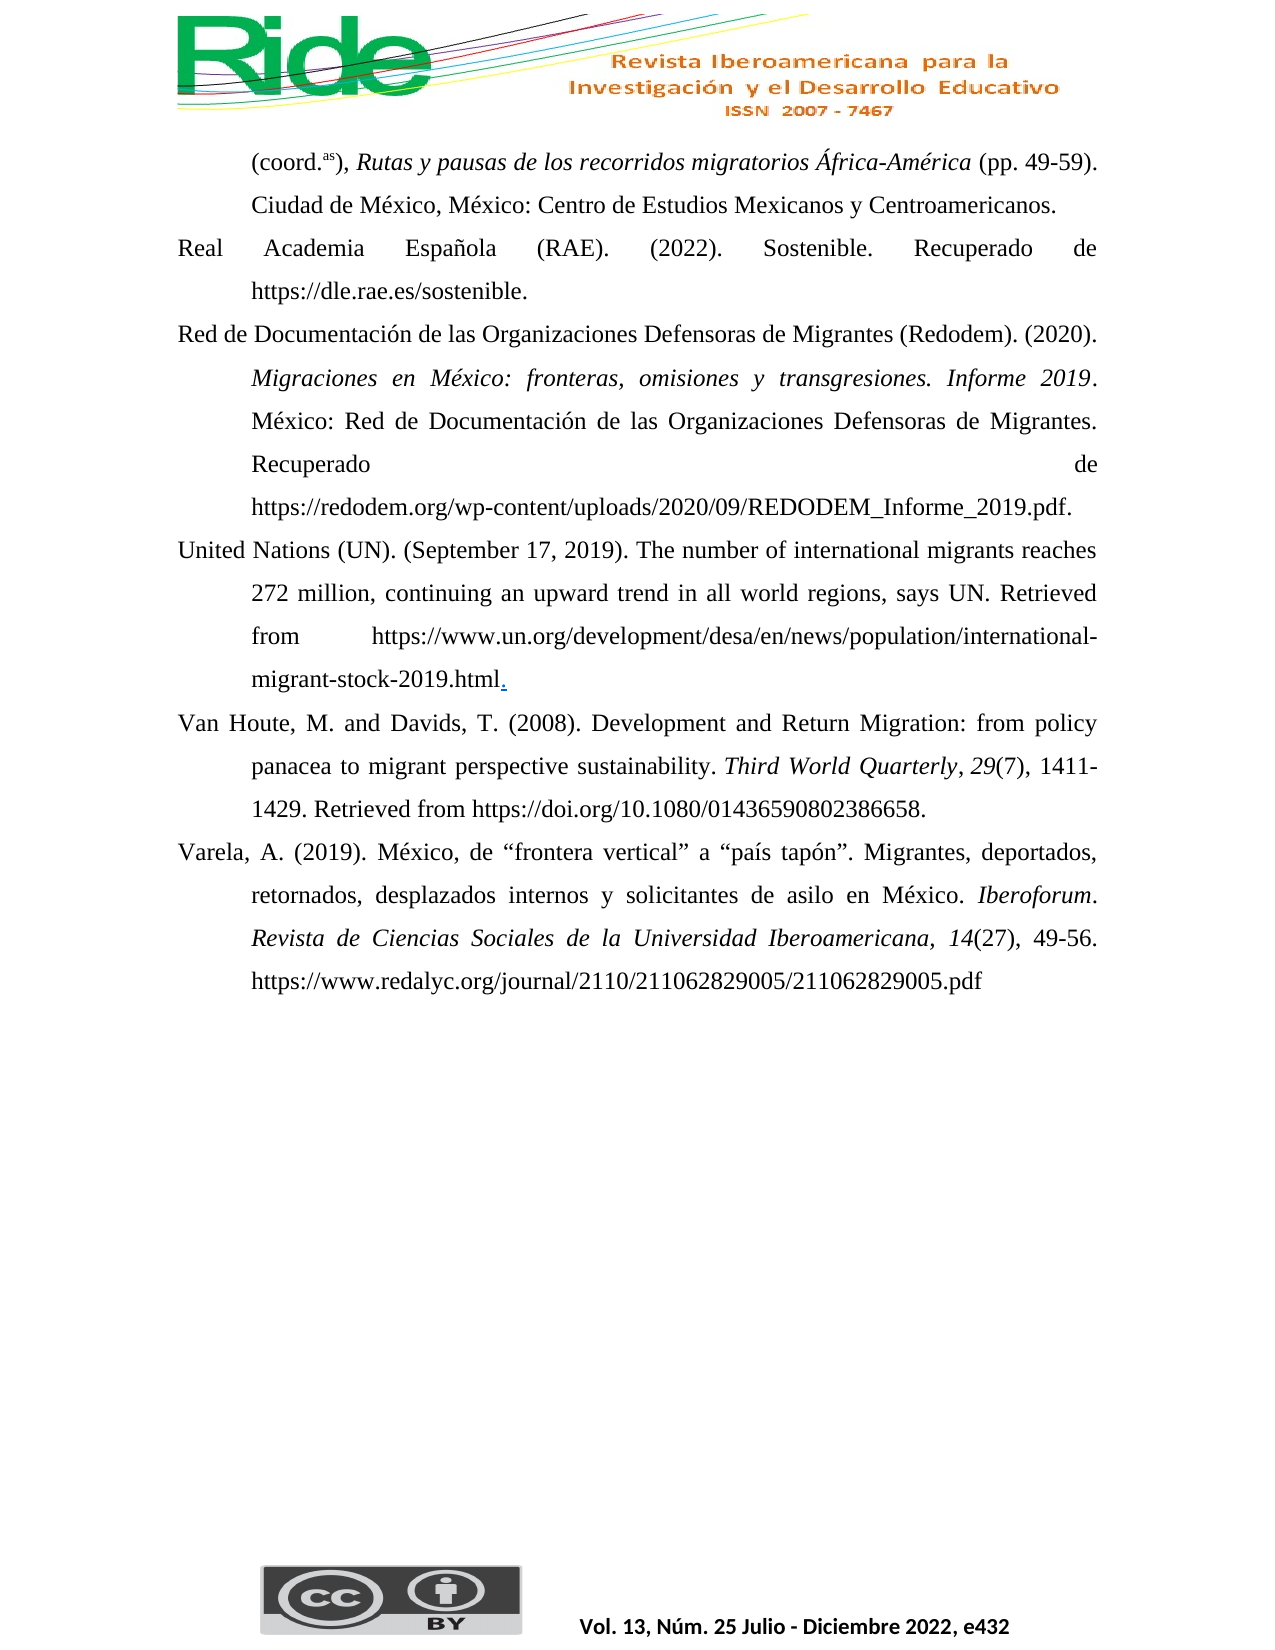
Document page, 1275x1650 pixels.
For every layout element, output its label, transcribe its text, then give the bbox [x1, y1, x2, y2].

text Real Academia Española (RAE). (2022). Sostenible. Recuperado de https://dle.rae.es/sostenible. [177, 233, 1098, 305]
picture [177, 14, 1063, 119]
text Van Houte, M. and Davids, T. (2008). Development and Return Migration: from policy panacea to migrant perspective sustainability. Third World Quarterly, 29(7), 1411-1429. Retrieved from https://doi.org/10.1080/01436590802386658. [177, 736, 1098, 823]
picture [260, 1565, 523, 1635]
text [177, 147, 1098, 219]
text Varela, A. (2019). México, de “frontera vertical” a “país tapón”. Migrantes, deportados, retornados, desplazados internos y solicitantes de asilo en México. Iberoforum. Revista de Ciencias Sociales de la Universidad Iberoamericana, 14(27), 49-56. https://www.redalyc.org/journal/2110/211062829005/211062829005.pdf [177, 837, 1098, 995]
text United Nations (UN). (September 17, 2019). The number of international migrants reaches 272 million, continuing an upward trend in all world regions, says UN. Retrieved from https://www.un.org/development/desa/en/news/population/international-migrant-stock-2019.html. [177, 535, 1098, 693]
text Red de Documentación de las Organizaciones Defensoras de Migrantes (Redodem). (2020). Migraciones en México: fronteras, omisiones y transgresiones. Informe 2019. México: Red de Documentación de las Organizaciones Defensoras de Migrantes. Recuperado de https://redodem.org/wp-content/uploads/2020/09/REDODEM_Informe_2019.pdf. [177, 319, 1098, 521]
